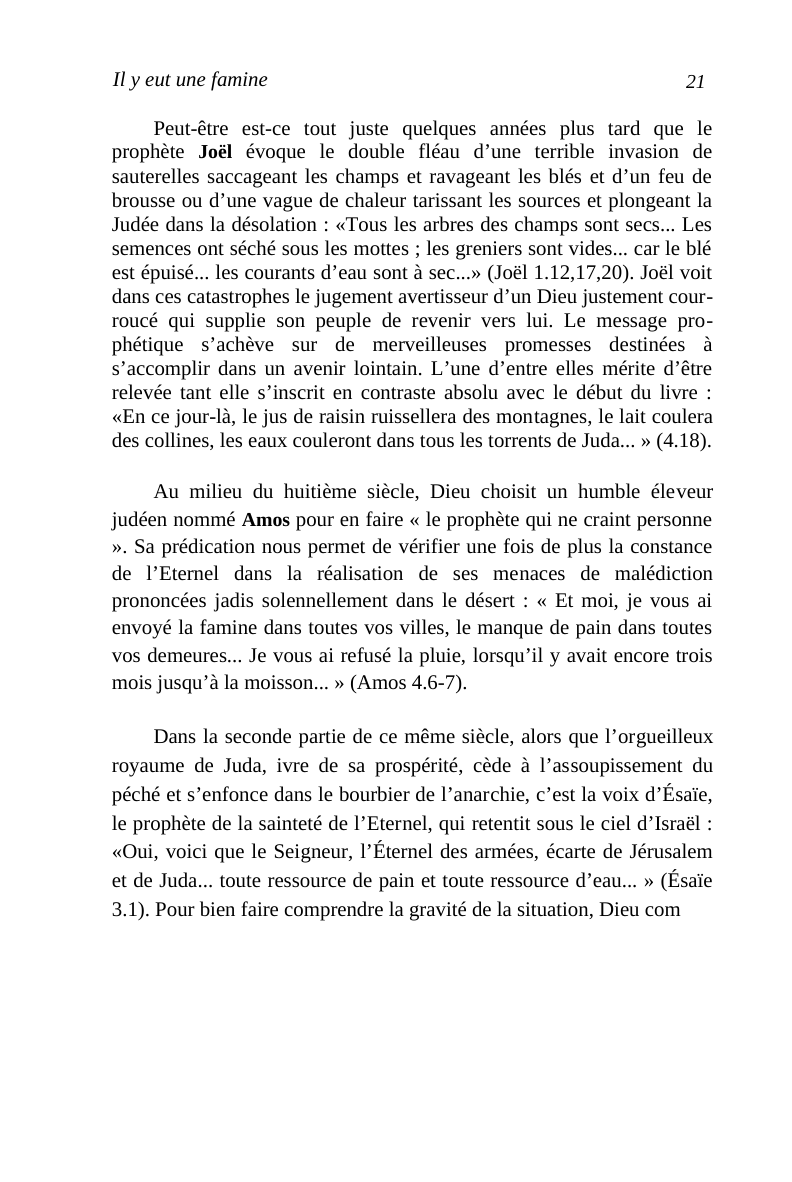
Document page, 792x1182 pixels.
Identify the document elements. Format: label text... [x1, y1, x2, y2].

text 21 [686, 70, 707, 93]
text Dans la seconde partie de ce même siècle, alors que l’orgueilleux royaume de Juda, ivre de sa prospérité, cède à l’assoupissement du péché et s’enfonce dans le bourbier de l’anarchie, c’est la voix d’Ésaïe, le prophète de la sainteté de l’Eternel, qui retentit sous le ciel d’Israël : «Oui, voici que le Seigneur, l’Éternel des armées, écarte de Jérusalem et de Juda... toute ressource de pain et toute ressource d’eau... » (Ésaïe 3.1). Pour bien faire comprendre la gravité de la situation, Dieu com [112, 724, 713, 921]
text Il y eut une famine [113, 67, 270, 91]
text Peut-être est-ce tout juste quelques années plus tard que le prophète Joël évoque le double fléau d’une terrible invasion de sauterelles saccageant les champs et ravageant les blés et d’un feu de brousse ou d’une vague de chaleur tarissant les sources et plongeant la Judée dans la désolation : «Tous les arbres des champs sont secs... Les semences ont séché sous les mottes ; les greniers sont vides... car le blé est épuisé... les courants d’eau sont à sec...» (Joël 1.12,17,20). Joël voit dans ces catastrophes le jugement avertisseur d’un Dieu justement courroucé qui supplie son peuple de revenir vers lui. Le message prophétique s’achève sur de merveilleuses promesses destinées à s’accomplir dans un avenir lointain. L’une d’entre elles mérite d’être relevée tant elle s’inscrit en contraste absolu avec le début du livre : «En ce jour-là, le jus de raisin ruissellera des montagnes, le lait coulera des collines, les eaux couleront dans tous les torrents de Juda... » (4.18). [112, 115, 713, 452]
text Au milieu du huitième siècle, Dieu choisit un humble éleveur judéen nommé Amos pour en faire « le prophète qui ne craint personne ». Sa prédication nous permet de vérifier une fois de plus la constance de l’Eternel dans la réalisation de ses menaces de malédiction prononcées jadis solennellement dans le désert : « Et moi, je vous ai envoyé la famine dans toutes vos villes, le manque de pain dans toutes vos demeures... Je vous ai refusé la pluie, lorsqu’il y avait encore trois mois jusqu’à la moisson... » (Amos 4.6-7). [112, 479, 713, 694]
